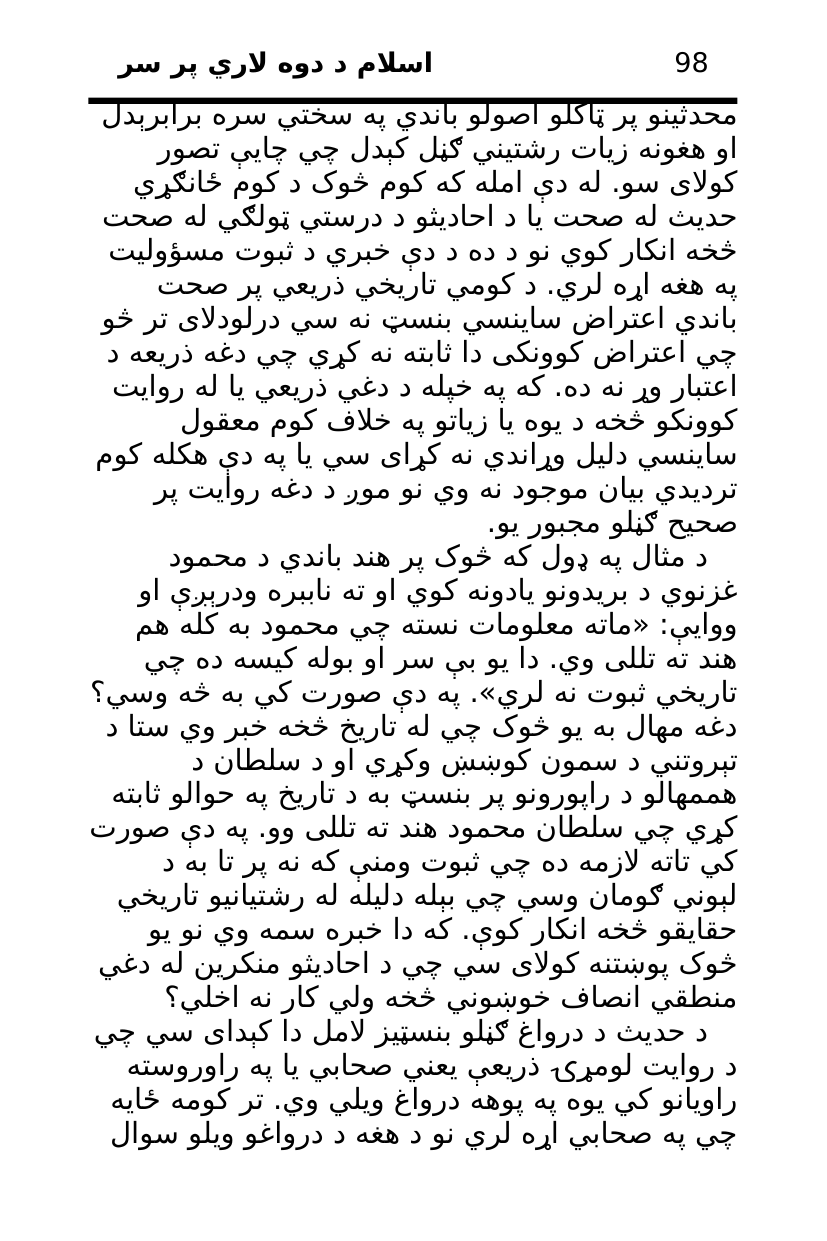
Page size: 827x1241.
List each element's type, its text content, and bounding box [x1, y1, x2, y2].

text د مثال په ډول که څوک پر هند باندي د محمود غزنوي د بريدونو يادونه کوي او ته ناببره ودرېږې او ووايې: «ماته معلومات نسته چي محمود به کله هم هند ته تللى وي. دا يو بې سر او بوله کيسه ده چي تاريخي ثبوت نه لري». په دې صورت کي به څه وسي؟ دغه مهال به يو څوک چي له تاريخ څخه خبر وي ستا د تېروتني د سمون کوښښ وکړي او د سلطان د هممهالو د راپورونو پر بنسټ به د تاريخ په حوالو ثابته کړي چي سلطان محمود هند ته تللى وو. په دې صورت کي تاته لازمه ده چي ثبوت ومنې که نه پر تا به د لېوني ګومان وسي چي بېله دليله له رشتيانيو تاريخي حقايقو څخه انکار کوې. که دا خبره سمه وي نو يو څوک پوښتنه کولاى سي چي د احاديثو منکرين له دغي منطقي انصاف خوښوني څخه ولي کار نه اخلي؟ [89, 539, 738, 1014]
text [89, 1014, 738, 1150]
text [89, 98, 738, 539]
